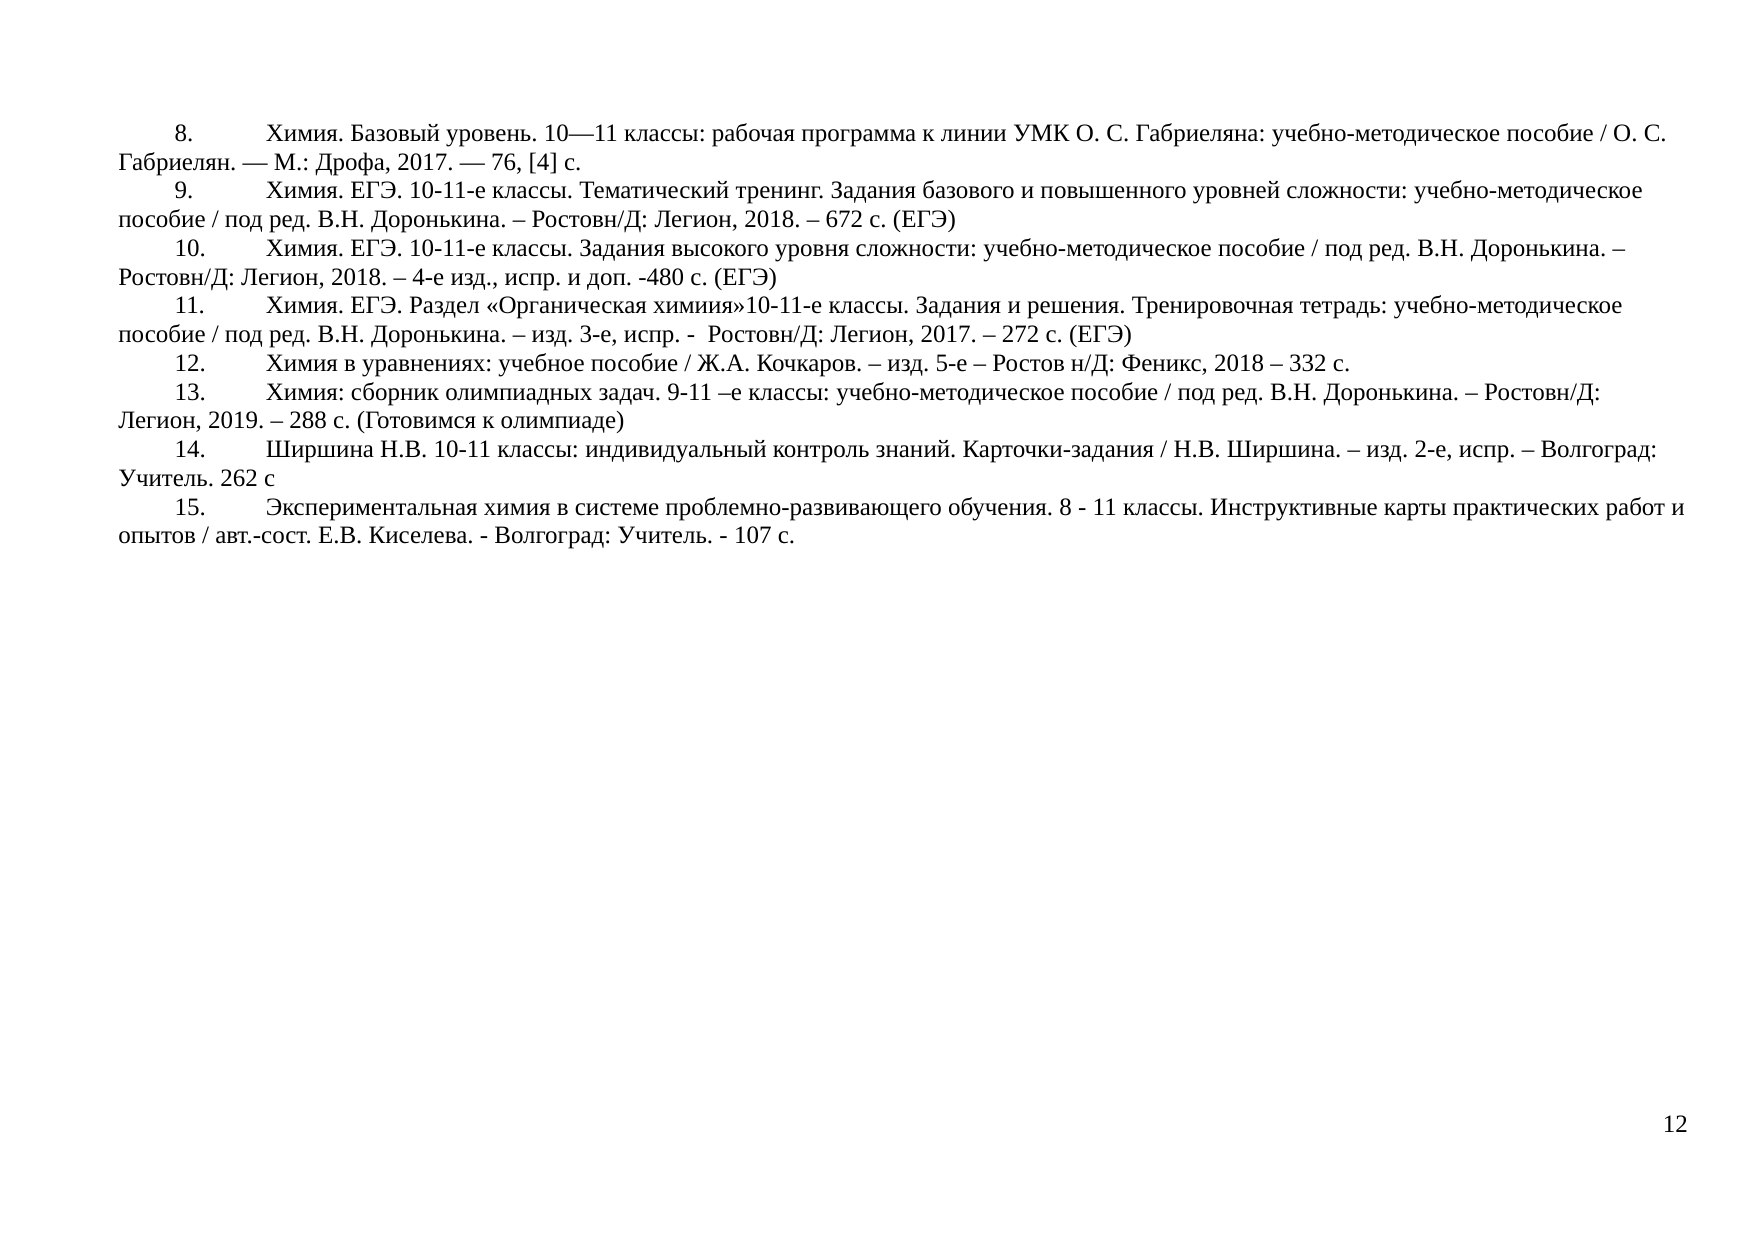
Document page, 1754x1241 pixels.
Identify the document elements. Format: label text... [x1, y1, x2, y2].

list Химия. Базовый уровень. 10—11 классы: рабочая программа к линии УМК О. С. Габриеляна: учебно-методическое пособие / О. С. Габриелян. — М.: Дрофа, 2017. — 76, [4] с. [118, 118, 1687, 176]
list Химия. ЕГЭ. 10-11-е классы. Тематический тренинг. Задания базового и повышенного уровней сложности: учебно-методическое пособие / под ред. В.Н. Доронькина. – Ростовн/Д: Легион, 2018. – 672 с. (ЕГЭ) [118, 176, 1687, 233]
list Ширшина Н.В. 10-11 классы: индивидуальный контроль знаний. Карточки-задания / Н.В. Ширшина. – изд. 2-е, испр. – Волгоград: Учитель. 262 с [118, 434, 1687, 492]
list Химия: сборник олимпиадных задач. 9-11 –е классы: учебно-методическое пособие / под ред. В.Н. Доронькина. – Ростовн/Д: Легион, 2019. – 288 с. (Готовимся к олимпиаде) [118, 377, 1687, 434]
list Химия. ЕГЭ. Раздел «Органическая химиия»10-11-е классы. Задания и решения. Тренировочная тетрадь: учебно-методическое пособие / под ред. В.Н. Доронькина. – изд. 3-е, испр. - Ростовн/Д: Легион, 2017. – 272 с. (ЕГЭ) [118, 291, 1687, 348]
list Химия. ЕГЭ. 10-11-е классы. Задания высокого уровня сложности: учебно-методическое пособие / под ред. В.Н. Доронькина. – Ростовн/Д: Легион, 2018. – 4-е изд., испр. и доп. -480 с. (ЕГЭ) [118, 233, 1687, 291]
list Экспериментальная химия в системе проблемно-развивающего обучения. 8 - 11 классы. Инструктивные карты практических работ и опытов / авт.-сост. Е.В. Киселева. - Волгоград: Учитель. - 107 с. [118, 492, 1687, 549]
list Химия в уравнениях: учебное пособие / Ж.А. Кочкаров. – изд. 5-е – Ростов н/Д: Феникс, 2018 – 332 с. [118, 348, 1687, 377]
